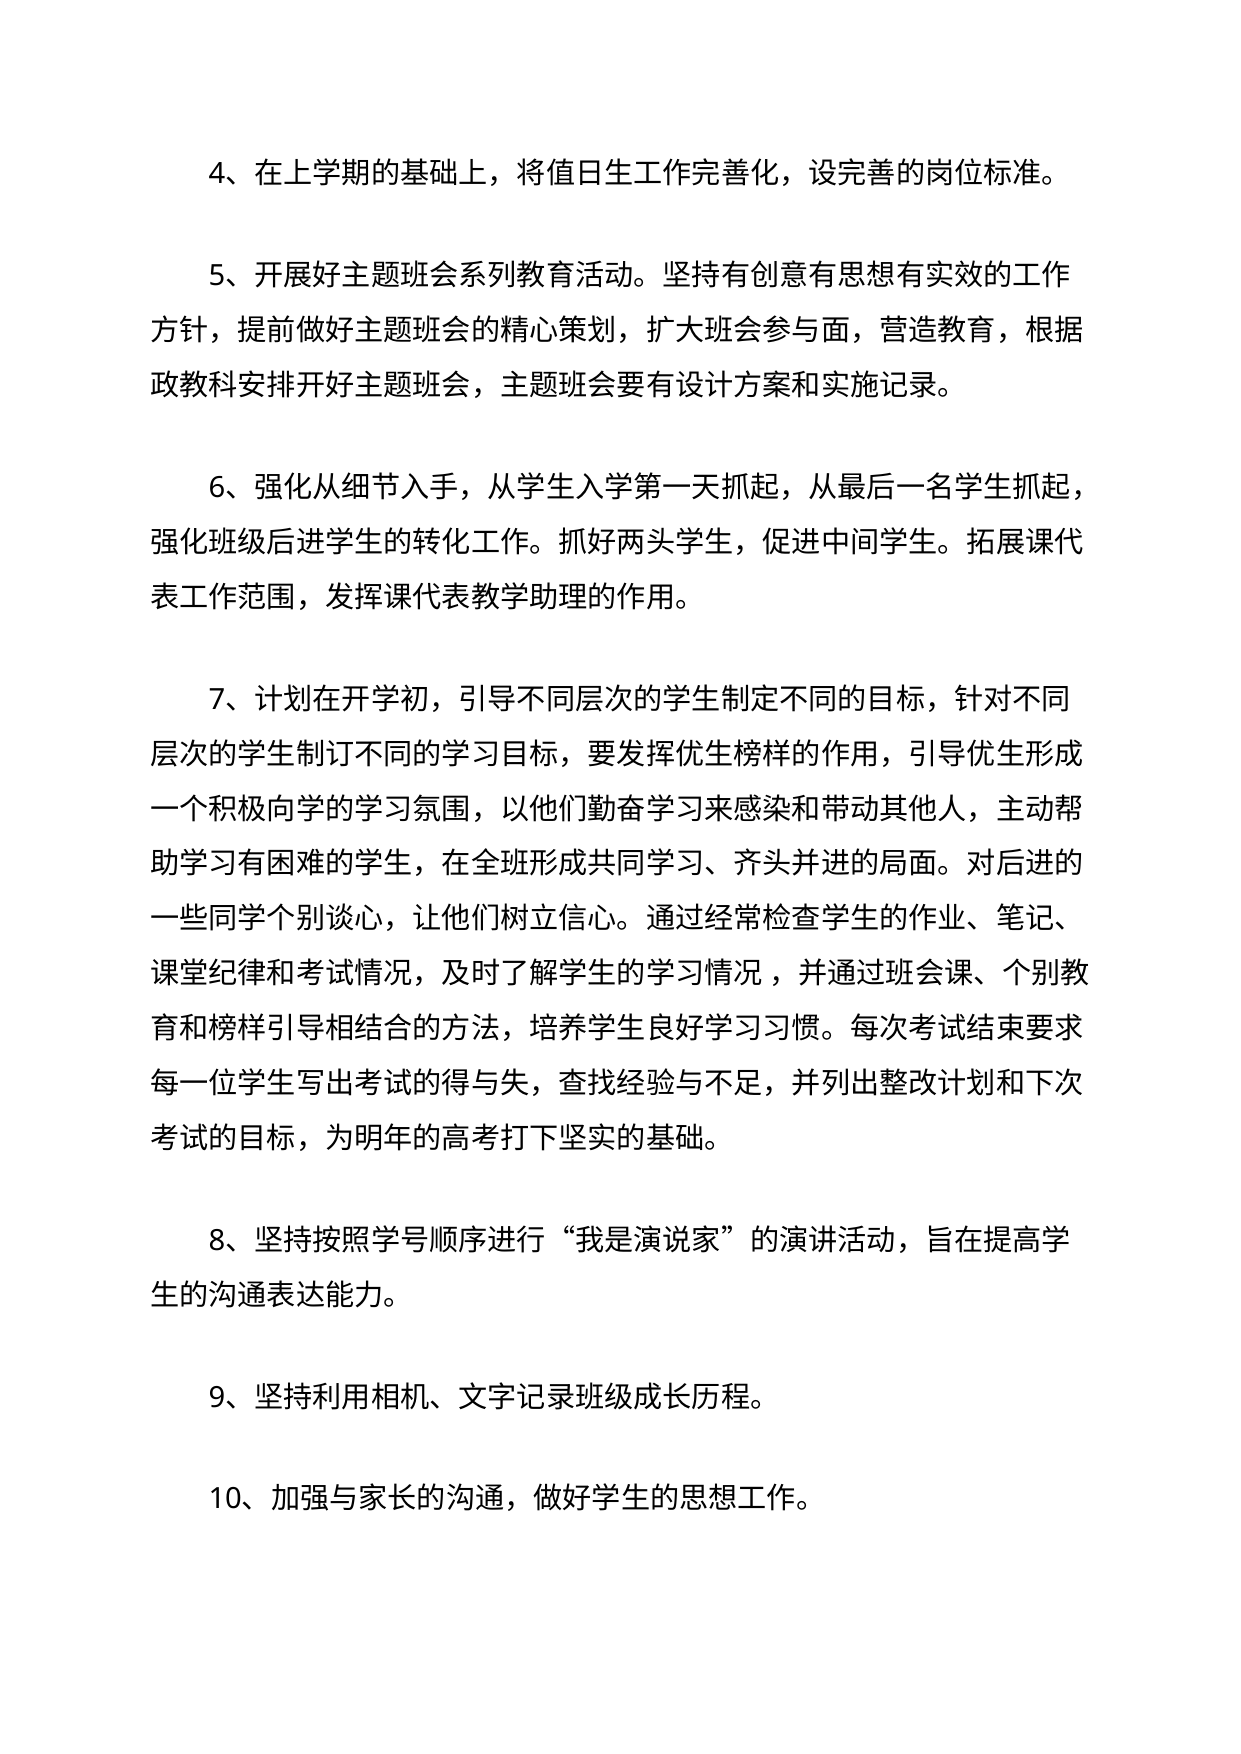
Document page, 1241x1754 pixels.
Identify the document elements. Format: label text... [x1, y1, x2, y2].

text 4、在上学期的基础上，将值日生工作完善化，设完善的岗位标准。 [150, 150, 1090, 192]
text 9、坚持利用相机、文字记录班级成长历程。 [150, 1373, 1090, 1416]
text 7、计划在开学初，引导不同层次的学生制定不同的目标，针对不同层次的学生制订不同的学习目标，要发挥优生榜样的作用，引导优生形成一个积极向学的学习氛围，以他们勤奋学习来感染和带动其他人，主动帮助学习有困难的学生，在全班形成共同学习、齐头并进的局面。对后进的一些同学个别谈心，让他们树立信心。通过经常检查学生的作业、笔记、课堂纪律和考试情况，及时了解学生的学习情况 ，并通过班会课、个别教育和榜样引导相结合的方法，培养学生良好学习习惯。每次考试结束要求每一位学生写出考试的得与失，查找经验与不足，并列出整改计划和下次考试的目标，为明年的高考打下坚实的基础。 [150, 675, 1090, 1157]
text 5、开展好主题班会系列教育活动。坚持有创意有思想有实效的工作方针，提前做好主题班会的精心策划，扩大班会参与面，营造教育，根据政教科安排开好主题班会，主题班会要有设计方案和实施记录。 [150, 252, 1090, 404]
text 8、坚持按照学号顺序进行“我是演说家”的演讲活动，旨在提高学生的沟通表达能力。 [150, 1216, 1090, 1314]
text 6、强化从细节入手，从学生入学第一天抓起，从最后一名学生抓起，强化班级后进学生的转化工作。抓好两头学生，促进中间学生。拓展课代表工作范围，发挥课代表教学助理的作用。 [150, 464, 1090, 616]
text 10、加强与家长的沟通，做好学生的思想工作。 [150, 1475, 1090, 1517]
